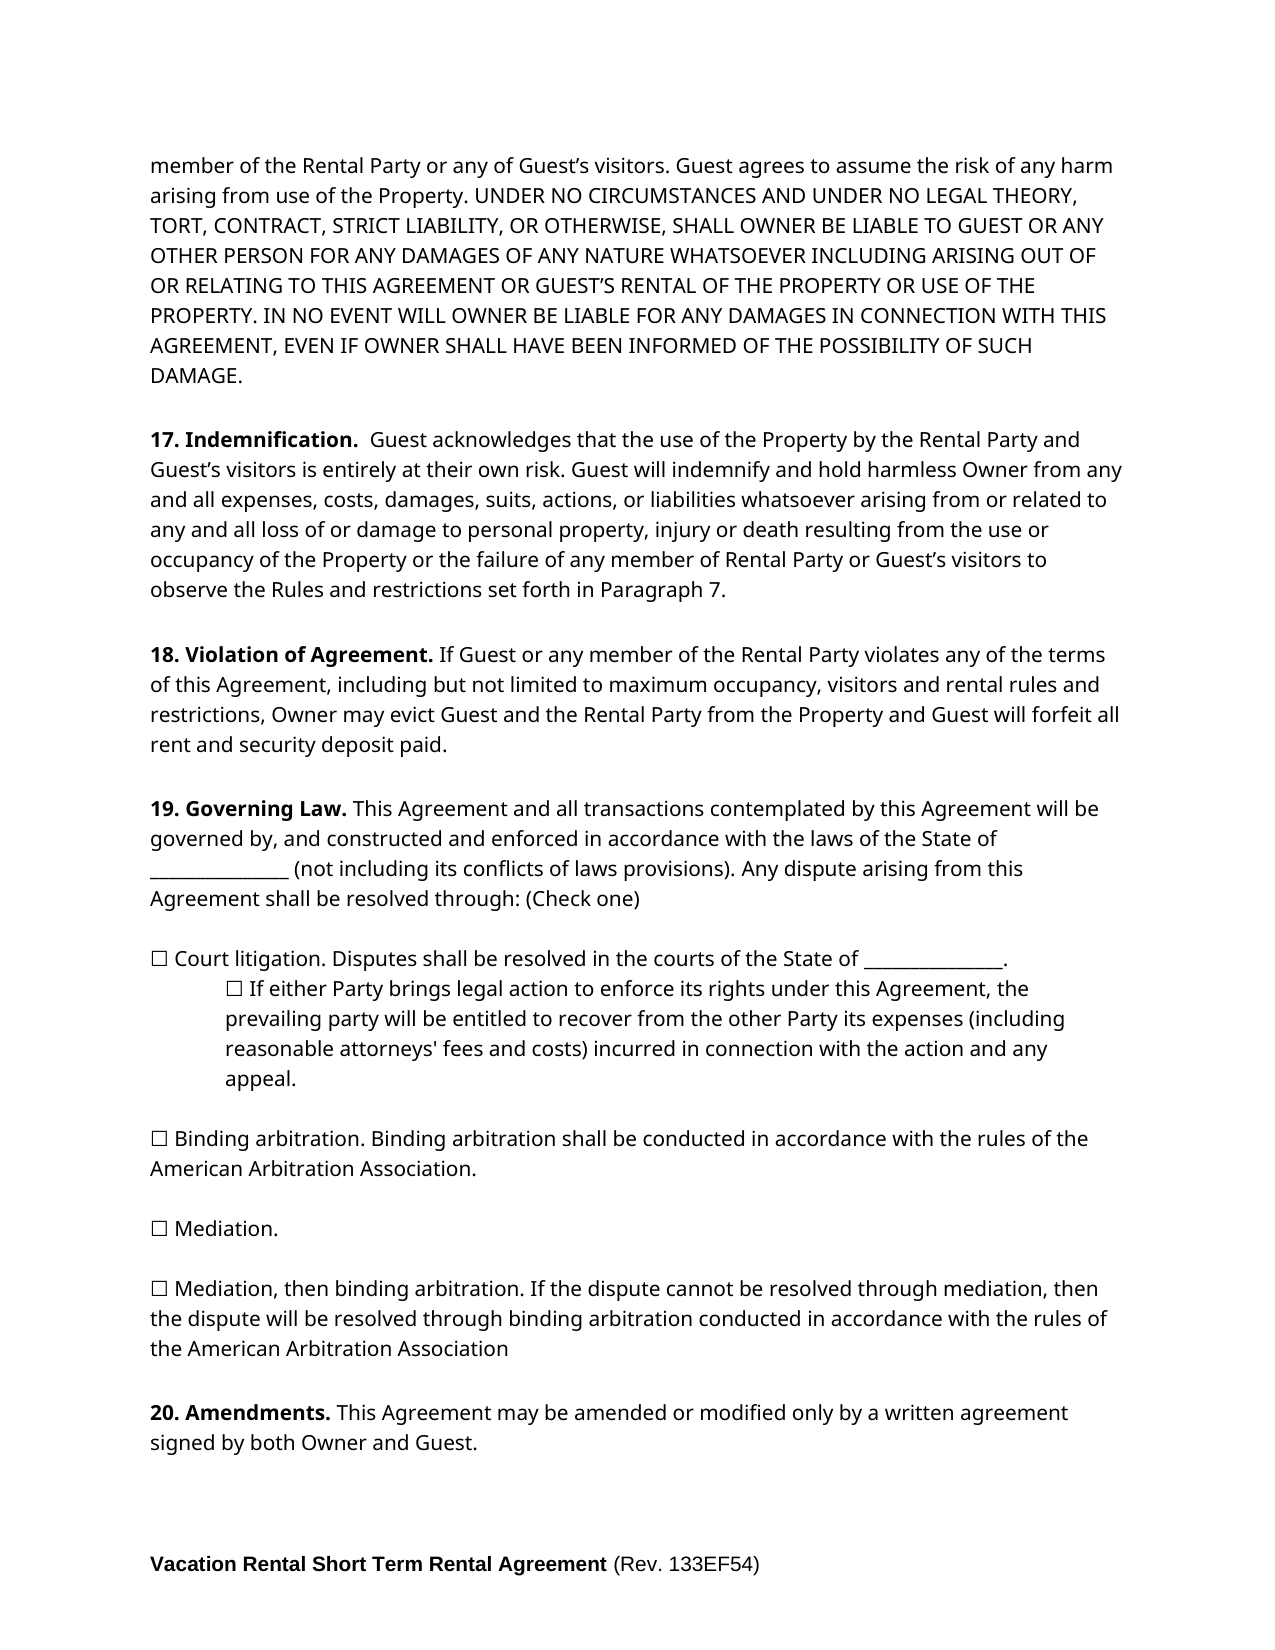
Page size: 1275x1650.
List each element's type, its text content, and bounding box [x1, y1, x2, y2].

text 17. Indemnification. Guest acknowledges that the use of the Property by the Rental Party and Guest’s visitors is entirely at their own risk. Guest will indemnify and hold harmless Owner from any and all expenses, costs, damages, suits, actions, or liabilities whatsoever arising from or related to any and all loss of or damage to personal property, injury or death resulting from the use or occupancy of the Property or the failure of any member of Rental Party or Guest’s visitors to observe the Rules and restrictions set forth in Paragraph 7. [150, 424, 1125, 604]
text 18. Violation of Agreement. If Guest or any member of the Rental Party violates any of the terms of this Agreement, including but not limited to maximum occupancy, visitors and rental rules and restrictions, Owner may evict Guest and the Rental Party from the Property and Guest will forfeit all rent and security deposit paid. [150, 638, 1125, 758]
text 19. Governing Law. This Agreement and all transactions contemplated by this Agreement will be governed by, and constructed and enforced in accordance with the laws of the State of _______________ (not including its conflicts of laws provisions). Any dispute arising from this Agreement shall be resolved through: (Check one) [150, 792, 1125, 912]
text 20. Amendments. This Agreement may be amended or modified only by a written agreement signed by both Owner and Guest. [150, 1396, 1125, 1456]
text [150, 150, 1125, 390]
text If either Party brings legal action to enforce its rights under this Agreement, the prevailing party will be entitled to recover from the other Party its expenses (including reasonable attorneys' fees and costs) incurred in connection with the action and any appeal. [225, 972, 1125, 1092]
text Court litigation. Disputes shall be resolved in the courts of the State of _______________. [150, 942, 1125, 972]
text Mediation. [150, 1212, 1125, 1242]
text Mediation, then binding arbitration. If the dispute cannot be resolved through mediation, then the dispute will be resolved through binding arbitration conducted in accordance with the rules of the American Arbitration Association [150, 1272, 1125, 1362]
text Binding arbitration. Binding arbitration shall be conducted in accordance with the rules of the American Arbitration Association. [150, 1122, 1125, 1182]
